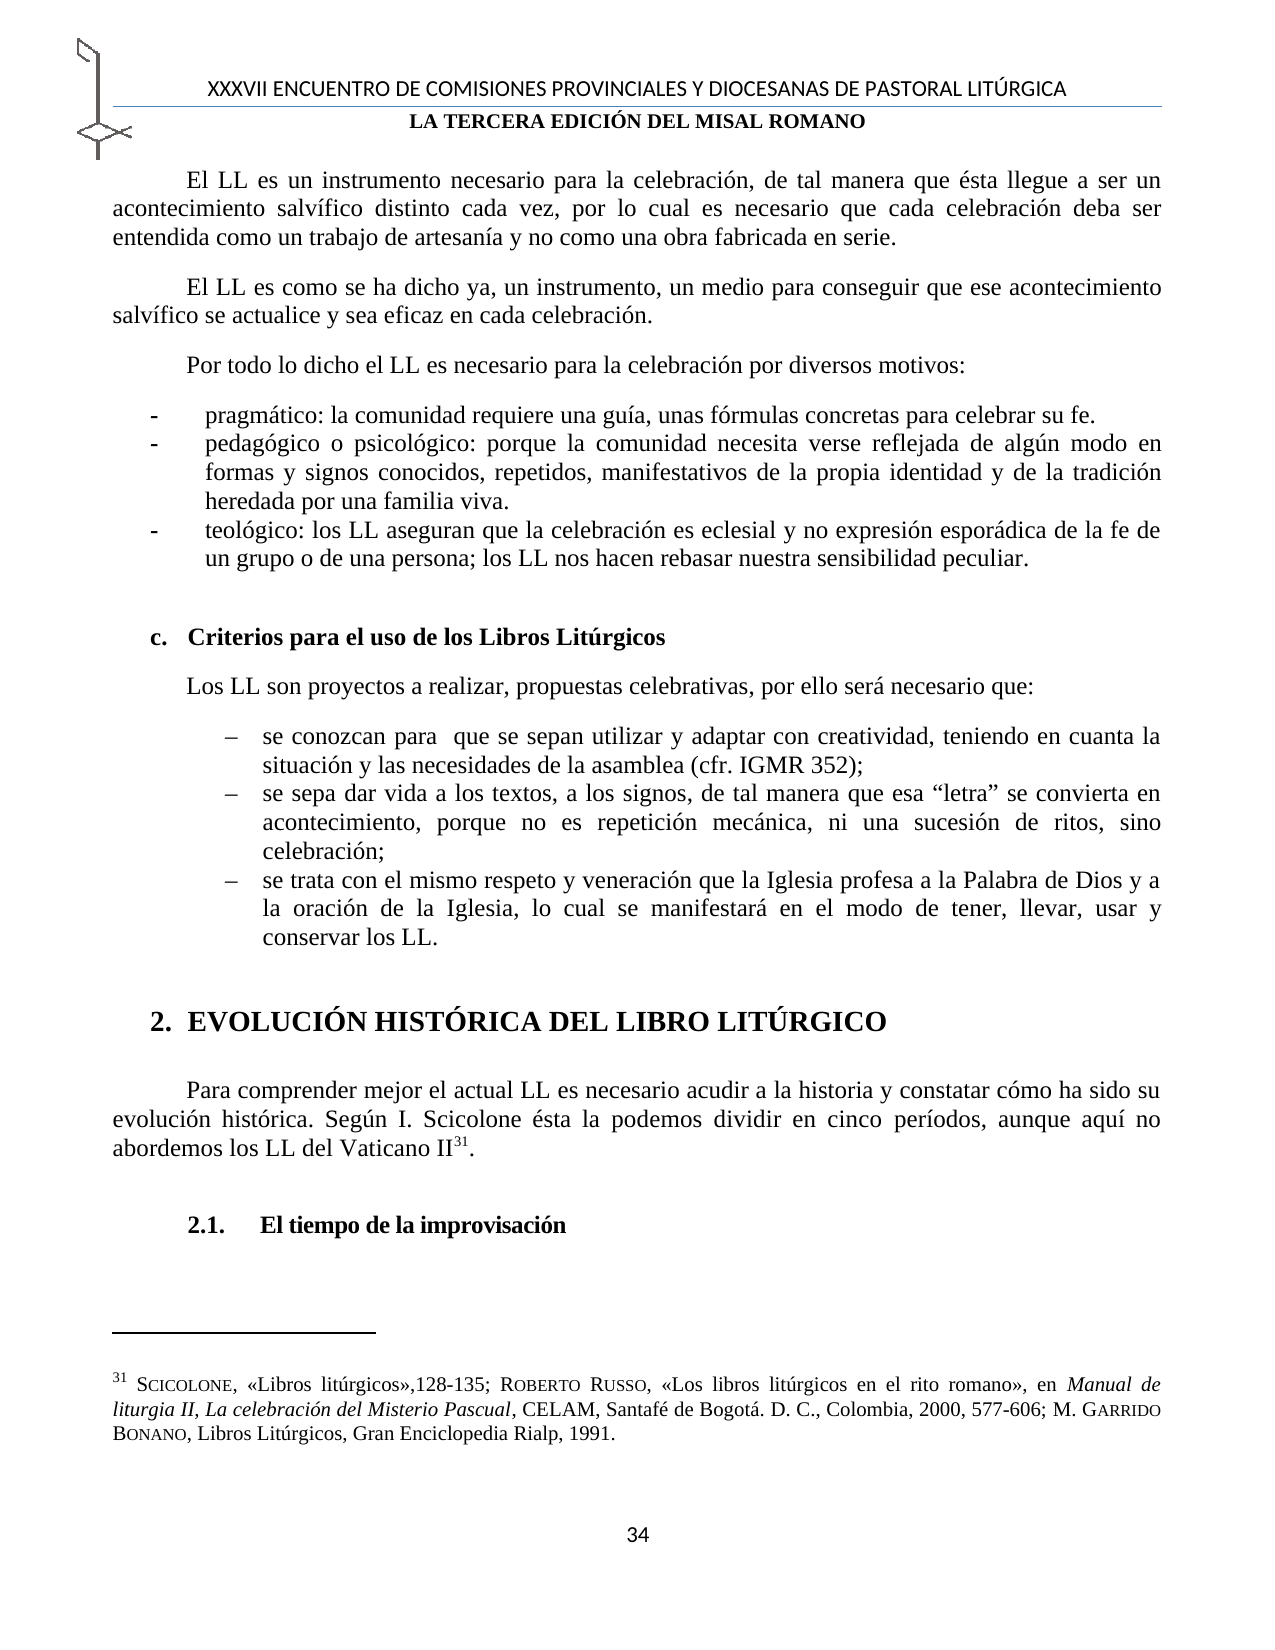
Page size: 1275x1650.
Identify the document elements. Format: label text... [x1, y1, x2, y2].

text Para comprender mejor el actual LL es necesario acudir a la historia y constatar cómo ha sido su evolución histórica. Según I. Scicolone ésta la podemos dividir en cinco períodos, aunque aquí no abordemos los LL del Vaticano II. [112, 1076, 1161, 1162]
list se sepa dar vida a los textos, a los signos, de tal manera que esa “letra” se convierta en acontecimiento, porque no es repetición mecánica, ni una sucesión de ritos, sino celebración; [225, 778, 1162, 865]
picture [77, 37, 138, 169]
text El LL es un instrumento necesario para la celebración, de tal manera que ésta llegue a ser un acontecimiento salvífico distinto cada vez, por lo cual es necesario que cada celebración deba ser entendida como un trabajo de artesanía y no como una obra fabricada en serie. [112, 165, 1162, 251]
list Criterios para el uso de los Libros Litúrgicos [150, 622, 1162, 651]
text Los LL son proyectos a realizar, propuestas celebrativas, por ello será necesario que: [112, 671, 1162, 700]
text El LL es como se ha dicho ya, un instrumento, un medio para conseguir que ese acontecimiento salvífico se actualice y sea eficaz en cada celebración. [112, 272, 1162, 329]
list teológico: los LL aseguran que la celebración es eclesial y no expresión esporádica de la fe de un grupo o de una persona; los LL nos hacen rebasar nuestra sensibilidad peculiar. [150, 515, 1162, 572]
list se conozcan para que se sepan utilizar y adaptar con creatividad, teniendo en cuanta la situación y las necesidades de la asamblea (cfr. IGMR 352); [225, 721, 1162, 778]
list se trata con el mismo respeto y veneración que profesa a de Dios y a la oración de , lo cual se manifestará en el modo de tener, llevar, usar y conservar los LL. [225, 865, 1162, 951]
list El tiempo de la improvisación [187, 1210, 1126, 1238]
list pragmático: la comunidad requiere una guía, unas fórmulas concretas para celebrar su fe. [150, 400, 1162, 428]
text Por todo lo dicho el LL es necesario para la celebración por diversos motivos: [112, 350, 1162, 379]
list pedagógico o psicológico: porque la comunidad necesita verse reflejada de algún modo en formas y signos conocidos, repetidos, manifestativos de la propia identidad y de la tradición heredada por una familia viva. [150, 428, 1162, 515]
list EVOLUCIÓN HISTÓRICA DEL LIBRO LITÚRGICO [150, 1004, 1126, 1037]
